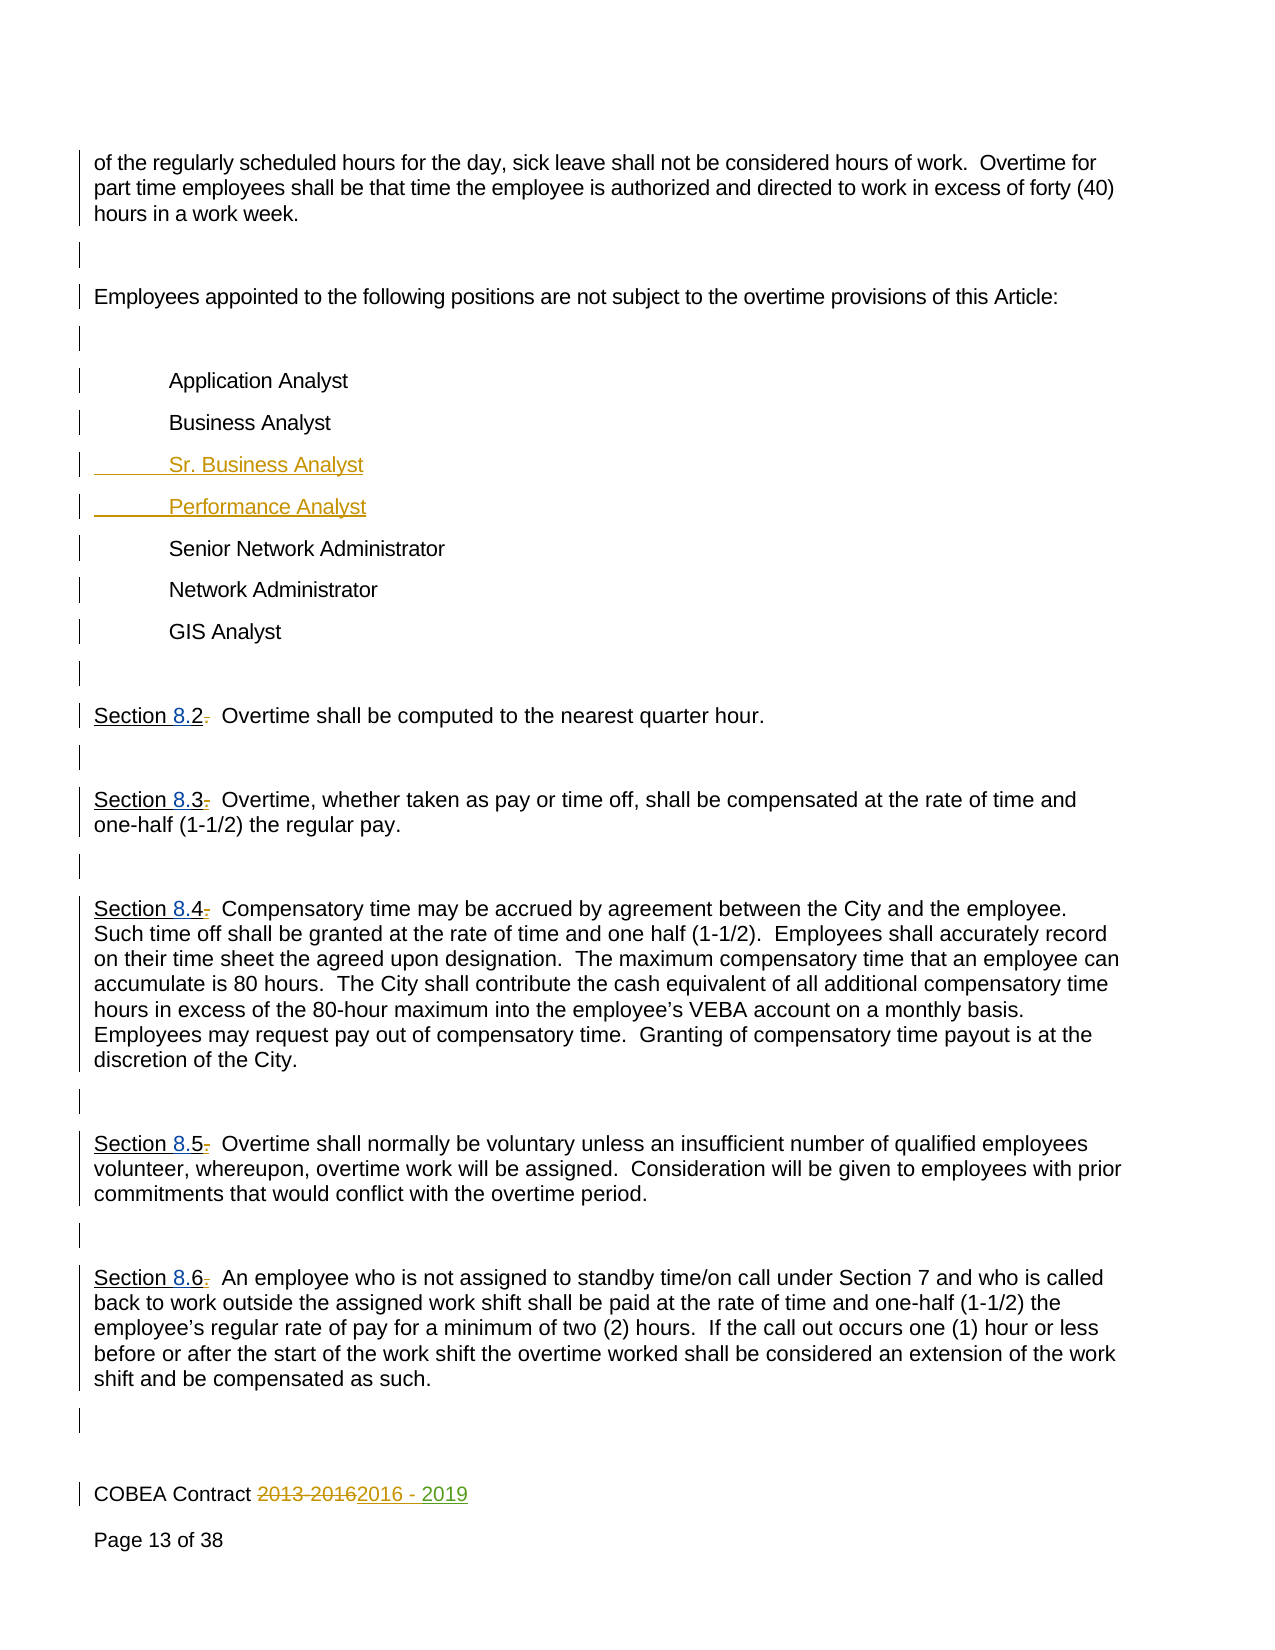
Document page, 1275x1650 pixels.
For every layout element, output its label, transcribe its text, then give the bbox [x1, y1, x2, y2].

text Section 6 An employee who is not assigned to standby time/on call under Section 7 and who is called back to work outside the assigned work shift shall be paid at the rate of time and one-half (1-1/2) the employee’s regular rate of pay for a minimum of two (2) hours. If the call out occurs one (1) hour or less before or after the start of the work shift the overtime worked shall be considered an extension of the work shift and be compensated as such. [94, 1265, 1125, 1391]
text Section 4 Compensatory time may be accrued by agreement between the City and the employee. Such time off shall be granted at the rate of time and one half (1-1/2). Employees shall accurately record on their time sheet the agreed upon designation. The maximum compensatory time that an employee can accumulate is 80 hours. The City shall contribute the cash equivalent of all additional compensatory time hours in excess of the 80-hour maximum into the employee’s VEBA account on a monthly basis. Employees may request pay out of compensatory time. Granting of compensatory time payout is at the discretion of the City. [94, 896, 1125, 1072]
text Section 3 Overtime, whether taken as pay or time off, shall be compensated at the rate of time and one-half (1-1/2) the regular pay. [94, 787, 1125, 837]
text Application Analyst [94, 368, 1125, 393]
text Section 2 Overtime shall be computed to the nearest quarter hour. [94, 703, 1125, 728]
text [94, 150, 1125, 226]
text Senior Network Administrator [94, 535, 1125, 561]
text Employees appointed to the following positions are not subject to the overtime provisions of this Article: [94, 284, 1125, 309]
text Network Administrator [94, 577, 1125, 602]
text GIS Analyst [94, 619, 1125, 644]
text Business Analyst [94, 410, 1125, 435]
text Section 5 Overtime shall normally be voluntary unless an insufficient number of qualified employees volunteer, whereupon, overtime work will be assigned. Consideration will be given to employees with prior commitments that would conflict with the overtime period. [94, 1131, 1125, 1206]
